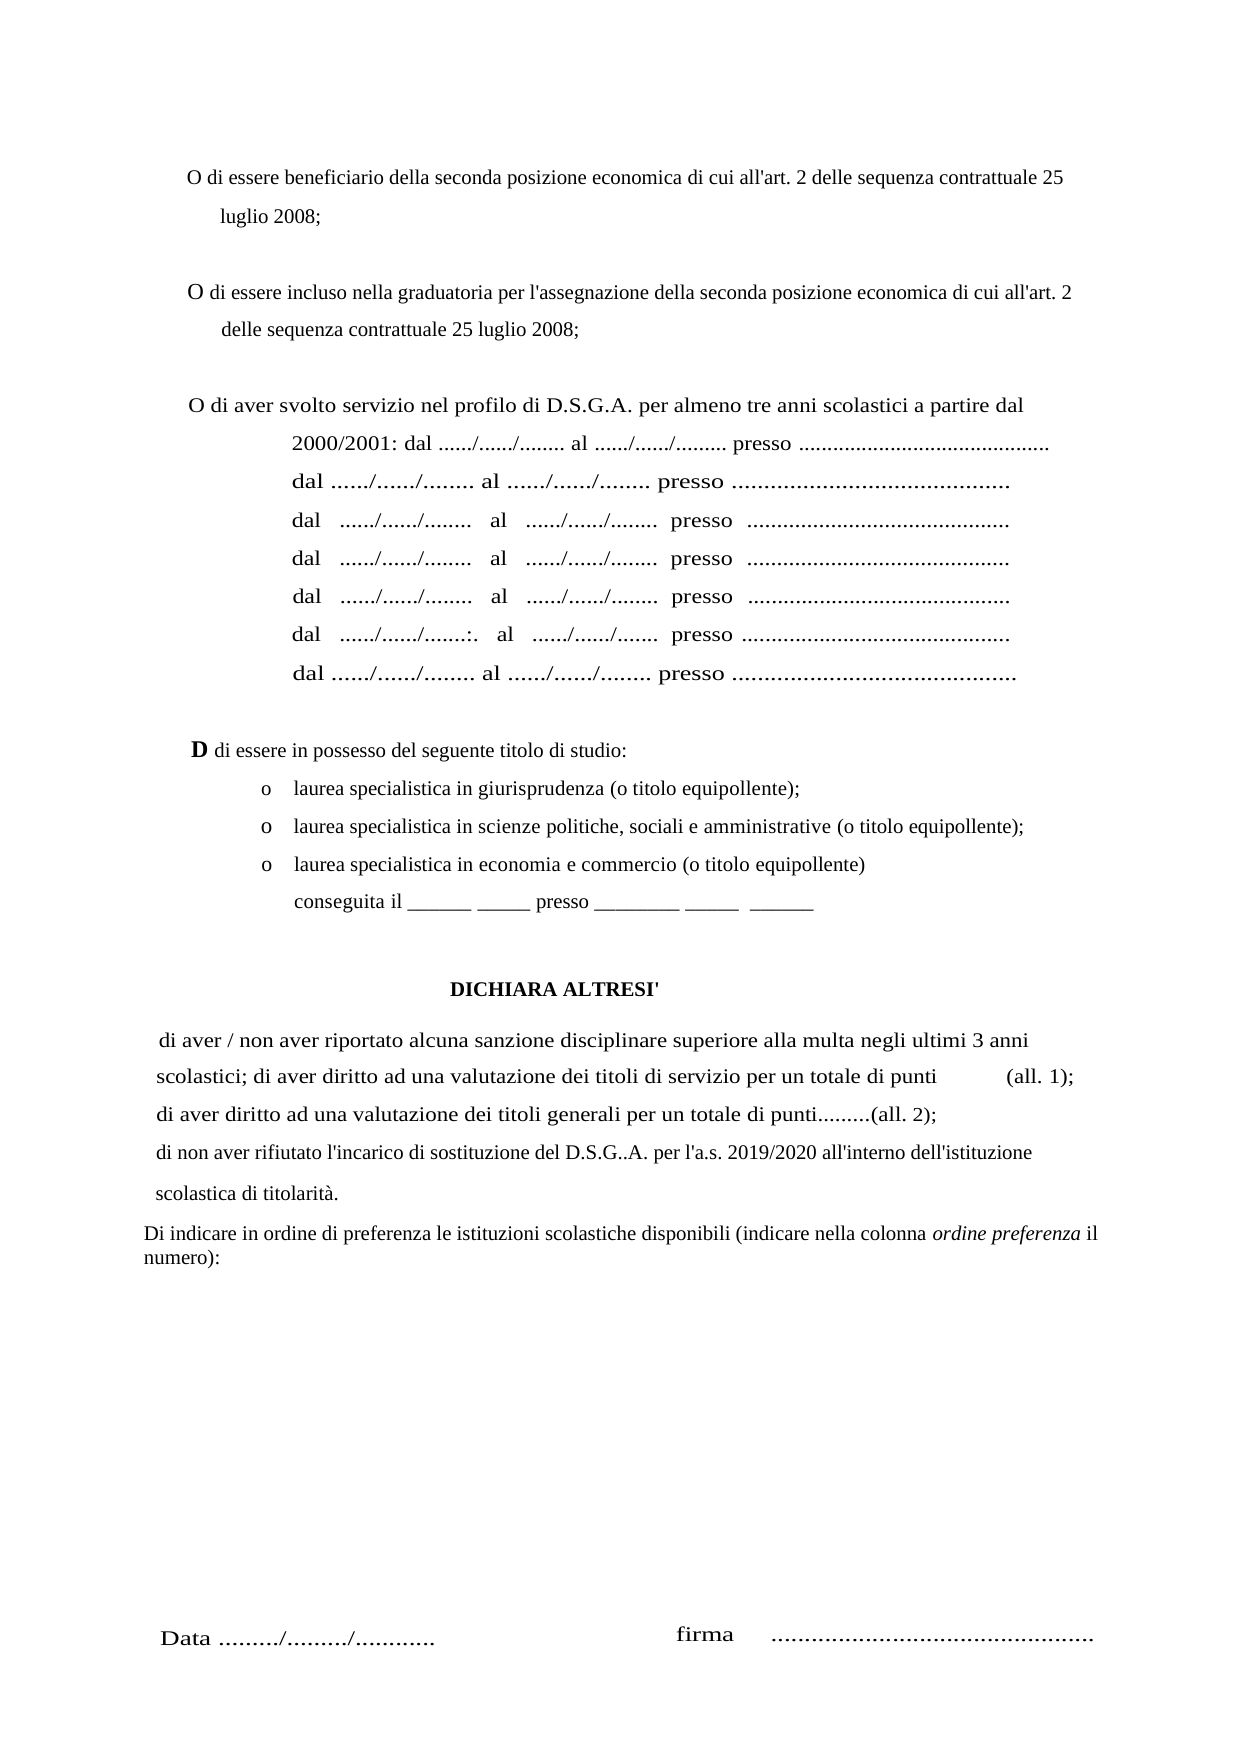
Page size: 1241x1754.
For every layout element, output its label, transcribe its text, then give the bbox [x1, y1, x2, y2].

text di aver / non aver riportato alcuna sanzione disciplinare superiore alla multa negli ultimi 3 anni scolastici; di aver diritto ad una valutazione dei titoli di servizio per un totale di punti (all. 1); [156, 1027, 1127, 1088]
text dal ....../....../.......:. al ....../....../....... presso ............................................. [292, 622, 1209, 646]
text dal ....../....../........ al ....../....../........ presso ............................................ [292, 508, 1209, 532]
text di non aver rifiutato l'incarico di sostituzione del D.S.G..A. per l'a.s. 2019/2020 all'interno dell'istituzione scolastica di titolarità. [155, 1140, 1067, 1205]
text DICHIARA ALTRESI' [35, 977, 1074, 1001]
text dal ....../....../........ al ....../....../........ presso ............................................ [292, 584, 1209, 608]
text O di aver svolto servizio nel profilo di D.S.G.A. per almeno tre anni scolastici a partire dal 2000/2001: dal ....../....../........ al ....../....../......... presso ............................................ [188, 393, 1087, 454]
text D di essere in possesso del seguente titolo di studio: [191, 735, 1209, 763]
text dal ....../....../........ al ....../....../........ presso ........................................... [292, 469, 1209, 493]
text Di indicare in ordine di preferenza le istituzioni scolastiche disponibili (indicare nella colonna ordine preferenza il numero): [144, 1221, 1099, 1269]
text O di essere beneficiario della seconda posizione economica di cui all'art. 2 delle sequenza contrattuale 25 luglio 2008; [187, 164, 1087, 228]
list laurea specialistica in economia e commercio (o titolo equipollente) conseguita il ______ _____ presso ________ _____ ______ [261, 851, 881, 913]
text dal ....../....../........ al ....../....../........ presso ............................................ [292, 546, 1209, 570]
list laurea specialistica in scienze politiche, sociali e amministrative (o titolo equipollente); [261, 812, 1209, 838]
text dal ....../....../........ al ....../....../........ presso ............................................ [292, 661, 1209, 685]
text O di essere incluso nella graduatoria per l'assegnazione della seconda posizione economica di cui all'art. 2 delle sequenza contrattuale 25 luglio 2008; [187, 278, 1087, 341]
list laurea specialistica in giurisprudenza (o titolo equipollente); [261, 776, 1209, 800]
text di aver diritto ad una valutazione dei titoli generali per un totale di punti (all. 2); [156, 1102, 1209, 1126]
